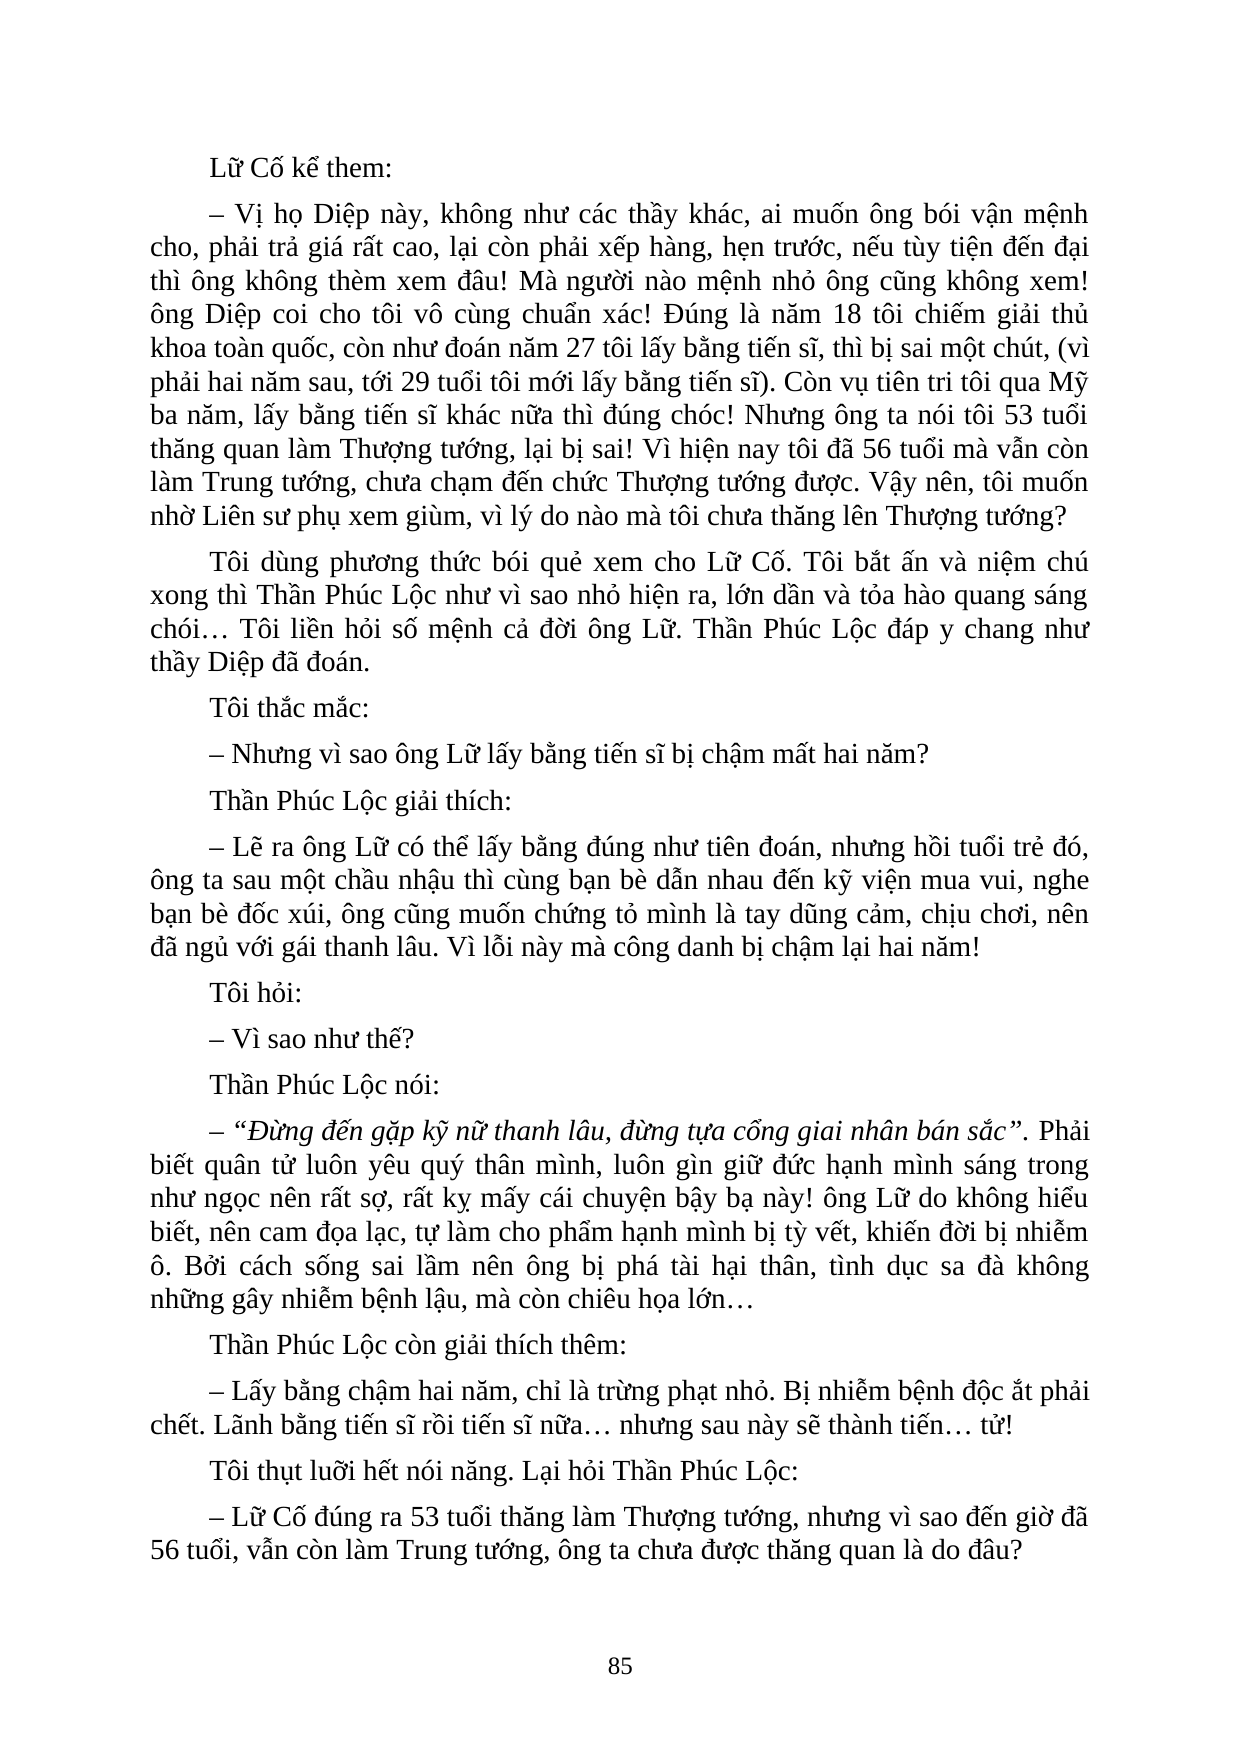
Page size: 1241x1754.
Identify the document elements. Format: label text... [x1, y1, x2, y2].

text Tôi thụt luỡi hết nói năng. Lại hỏi Thần Phúc Lộc: [150, 1453, 1090, 1486]
text – “Đừng đến gặp kỹ nữ thanh lâu, đừng tựa cổng giai nhân bán sắc”. Phải biết quân tử luôn yêu quý thân mình, luôn gìn giữ đức hạnh mình sáng trong như ngọc nên rất sợ, rất kỵ mấy cái chuyện bậy bạ này! ông Lữ do không hiểu biết, nên cam đọa lạc, tự làm cho phẩm hạnh mình bị tỳ vết, khiến đời bị nhiễm ô. Bởi cách sống sai lầm nên ông bị phá tài hại thân, tình dục sa đà không những gây nhiễm bệnh lậu, mà còn chiêu họa lớn… [150, 1113, 1090, 1315]
text – Vì sao như thế? [150, 1021, 1090, 1055]
text – Lữ Cố đúng ra 53 tuổi thăng làm Thượng tướng, nhưng vì sao đến giờ đã 56 tuổi, vẫn còn làm Trung tướng, ông ta chưa được thăng quan là do đâu? [150, 1499, 1090, 1566]
text Thần Phúc Lộc còn giải thích thêm: [150, 1327, 1090, 1361]
text Lữ Cố kể them: [150, 150, 1090, 183]
text – Nhưng vì sao ông Lữ lấy bằng tiến sĩ bị chậm mất hai năm? [150, 737, 1090, 770]
text Thần Phúc Lộc giải thích: [150, 783, 1090, 816]
text Thần Phúc Lộc nói: [150, 1067, 1090, 1101]
text Tôi thắc mắc: [150, 691, 1090, 724]
text – Lấy bằng chậm hai năm, chỉ là trừng phạt nhỏ. Bị nhiễm bệnh độc ắt phải chết. Lãnh bằng tiến sĩ rồi tiến sĩ nữa… nhưng sau này sẽ thành tiến… tử! [150, 1373, 1090, 1440]
text – Vị họ Diệp này, không như các thầy khác, ai muốn ông bói vận mệnh cho, phải trả giá rất cao, lại còn phải xếp hàng, hẹn trước, nếu tùy tiện đến đại thì ông không thèm xem đâu! Mà người nào mệnh nhỏ ông cũng không xem! ông Diệp coi cho tôi vô cùng chuẩn xác! Đúng là năm 18 tôi chiếm giải thủ khoa toàn quốc, còn như đoán năm 27 tôi lấy bằng tiến sĩ, thì bị sai một chút, (vì phải hai năm sau, tới 29 tuổi tôi mới lấy bằng tiến sĩ). Còn vụ tiên tri tôi qua Mỹ ba năm, lấy bằng tiến sĩ khác nữa thì đúng chóc! Nhưng ông ta nói tôi 53 tuổi thăng quan làm Thượng tướng, lại bị sai! Vì hiện nay tôi đã 56 tuổi mà vẫn còn làm Trung tướng, chưa chạm đến chức Thượng tướng được. Vậy nên, tôi muốn nhờ Liên sư phụ xem giùm, vì lý do nào mà tôi chưa thăng lên Thượng tướng? [150, 196, 1090, 531]
text – Lẽ ra ông Lữ có thể lấy bằng đúng như tiên đoán, nhưng hồi tuổi trẻ đó, ông ta sau một chầu nhậu thì cùng bạn bè dẫn nhau đến kỹ viện mua vui, nghe bạn bè đốc xúi, ông cũng muốn chứng tỏ mình là tay dũng cảm, chịu chơi, nên đã ngủ với gái thanh lâu. Vì lỗi này mà công danh bị chậm lại hai năm! [150, 829, 1090, 963]
text Tôi dùng phương thức bói quẻ xem cho Lữ Cố. Tôi bắt ấn và niệm chú xong thì Thần Phúc Lộc như vì sao nhỏ hiện ra, lớn dần và tỏa hào quang sáng chói… Tôi liền hỏi số mệnh cả đời ông Lữ. Thần Phúc Lộc đáp y chang như thầy Diệp đã đoán. [150, 544, 1090, 678]
text Tôi hỏi: [150, 975, 1090, 1009]
